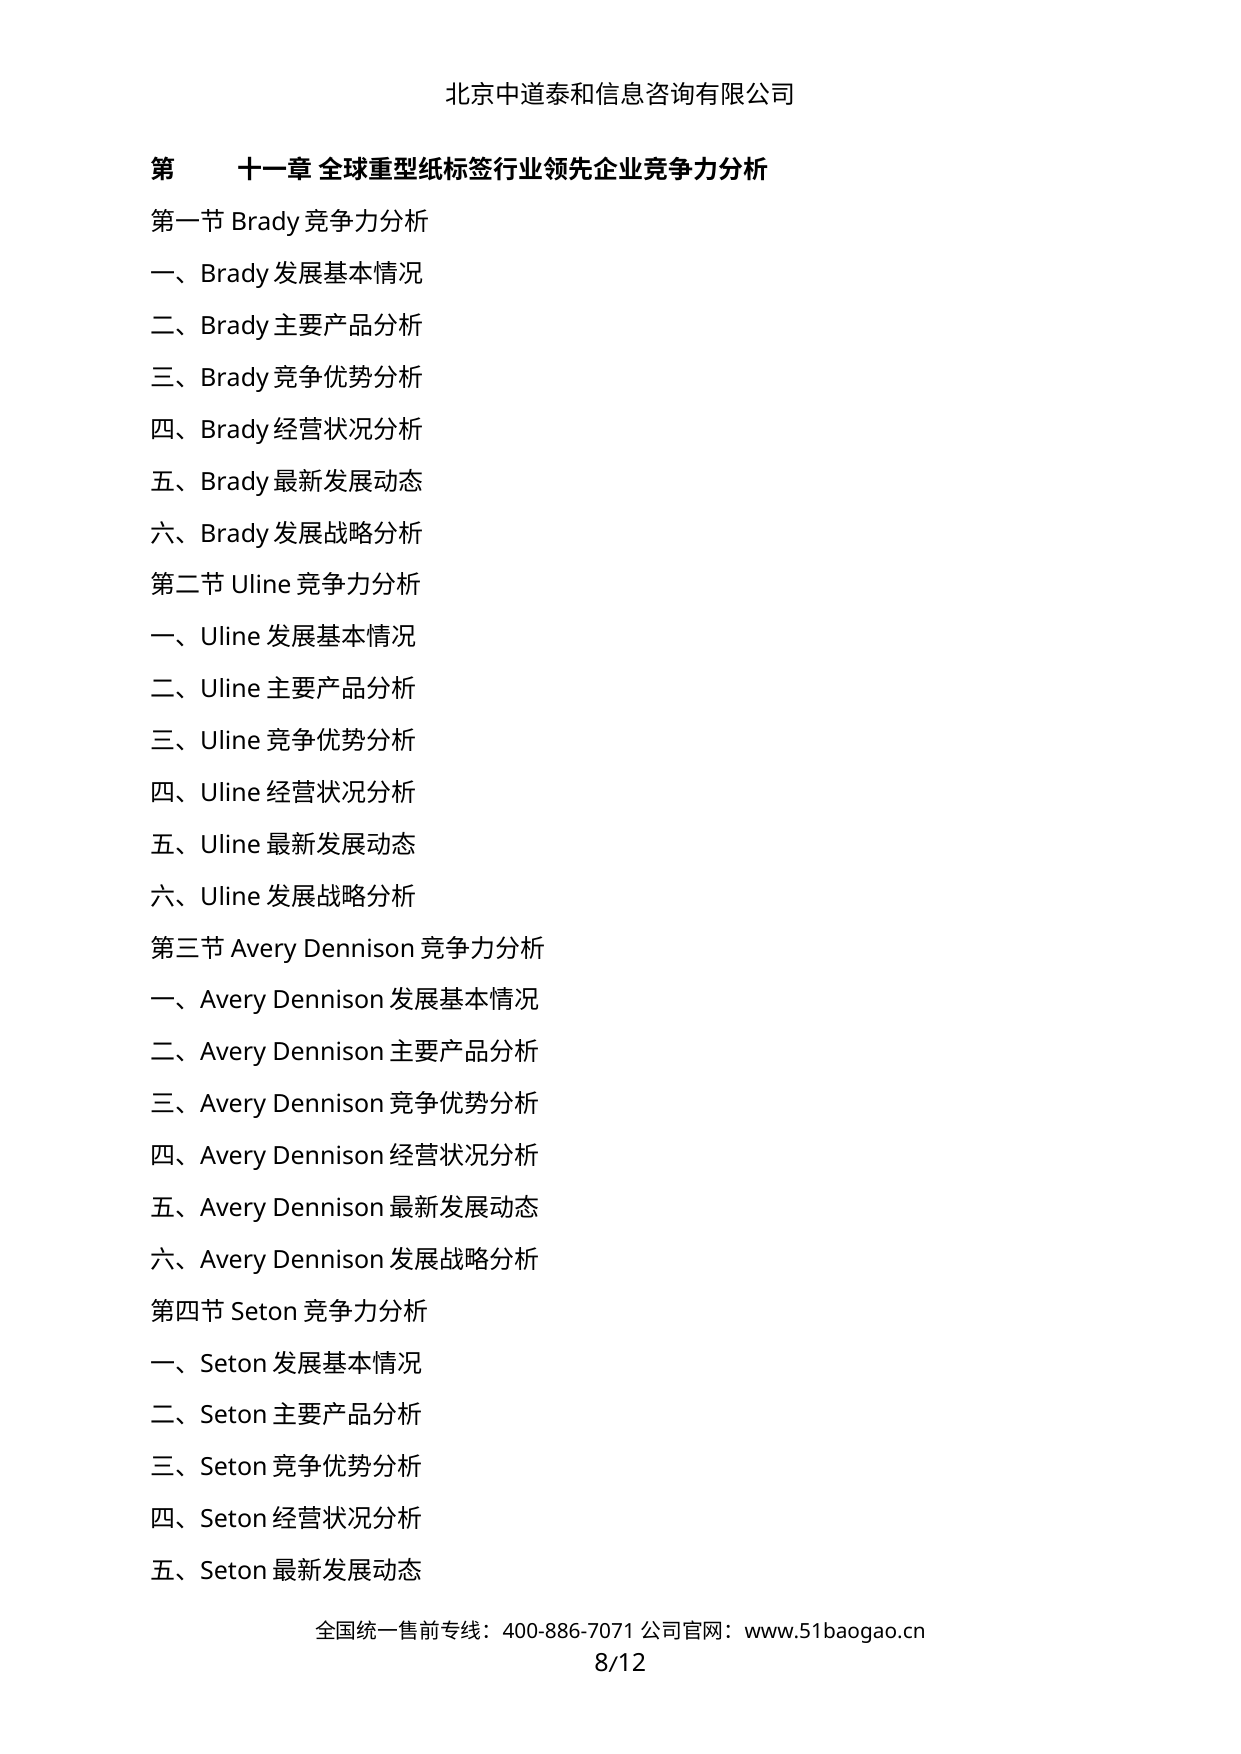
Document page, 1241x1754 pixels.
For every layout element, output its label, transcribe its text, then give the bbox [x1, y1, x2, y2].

text 一、Brady发展基本情况 [150, 254, 1090, 290]
text 二、Avery Dennison主要产品分析 [150, 1032, 1090, 1068]
text 六、Uline发展战略分析 [150, 876, 1090, 912]
text 第 十一章 全球重型纸标签行业领先企业竞争力分析 [150, 150, 1090, 186]
text 四、Avery Dennison经营状况分析 [150, 1136, 1090, 1172]
text 五、Uline最新发展动态 [150, 824, 1090, 861]
text 三、Uline竞争优势分析 [150, 721, 1090, 757]
text 一、Avery Dennison发展基本情况 [150, 980, 1090, 1016]
text 第四节 Seton竞争力分析 [150, 1291, 1090, 1327]
text 第三节 Avery Dennison竞争力分析 [150, 928, 1090, 964]
text 四、Brady经营状况分析 [150, 409, 1090, 446]
text 三、Avery Dennison竞争优势分析 [150, 1084, 1090, 1120]
text 五、Avery Dennison最新发展动态 [150, 1187, 1090, 1224]
text 六、Brady发展战略分析 [150, 513, 1090, 549]
text 四、Uline经营状况分析 [150, 772, 1090, 809]
text 四、Seton经营状况分析 [150, 1499, 1090, 1535]
text 一、Uline发展基本情况 [150, 617, 1090, 653]
text 六、Avery Dennison发展战略分析 [150, 1239, 1090, 1276]
text 二、Uline主要产品分析 [150, 669, 1090, 705]
text 二、Seton主要产品分析 [150, 1395, 1090, 1431]
text 五、Brady最新发展动态 [150, 461, 1090, 497]
text 二、Brady主要产品分析 [150, 306, 1090, 342]
text 第二节 Uline竞争力分析 [150, 565, 1090, 601]
text 三、Brady竞争优势分析 [150, 357, 1090, 394]
text 五、Seton最新发展动态 [150, 1551, 1090, 1587]
text 一、Seton发展基本情况 [150, 1343, 1090, 1379]
text 三、Seton竞争优势分析 [150, 1447, 1090, 1483]
text 第一节 Brady竞争力分析 [150, 202, 1090, 238]
